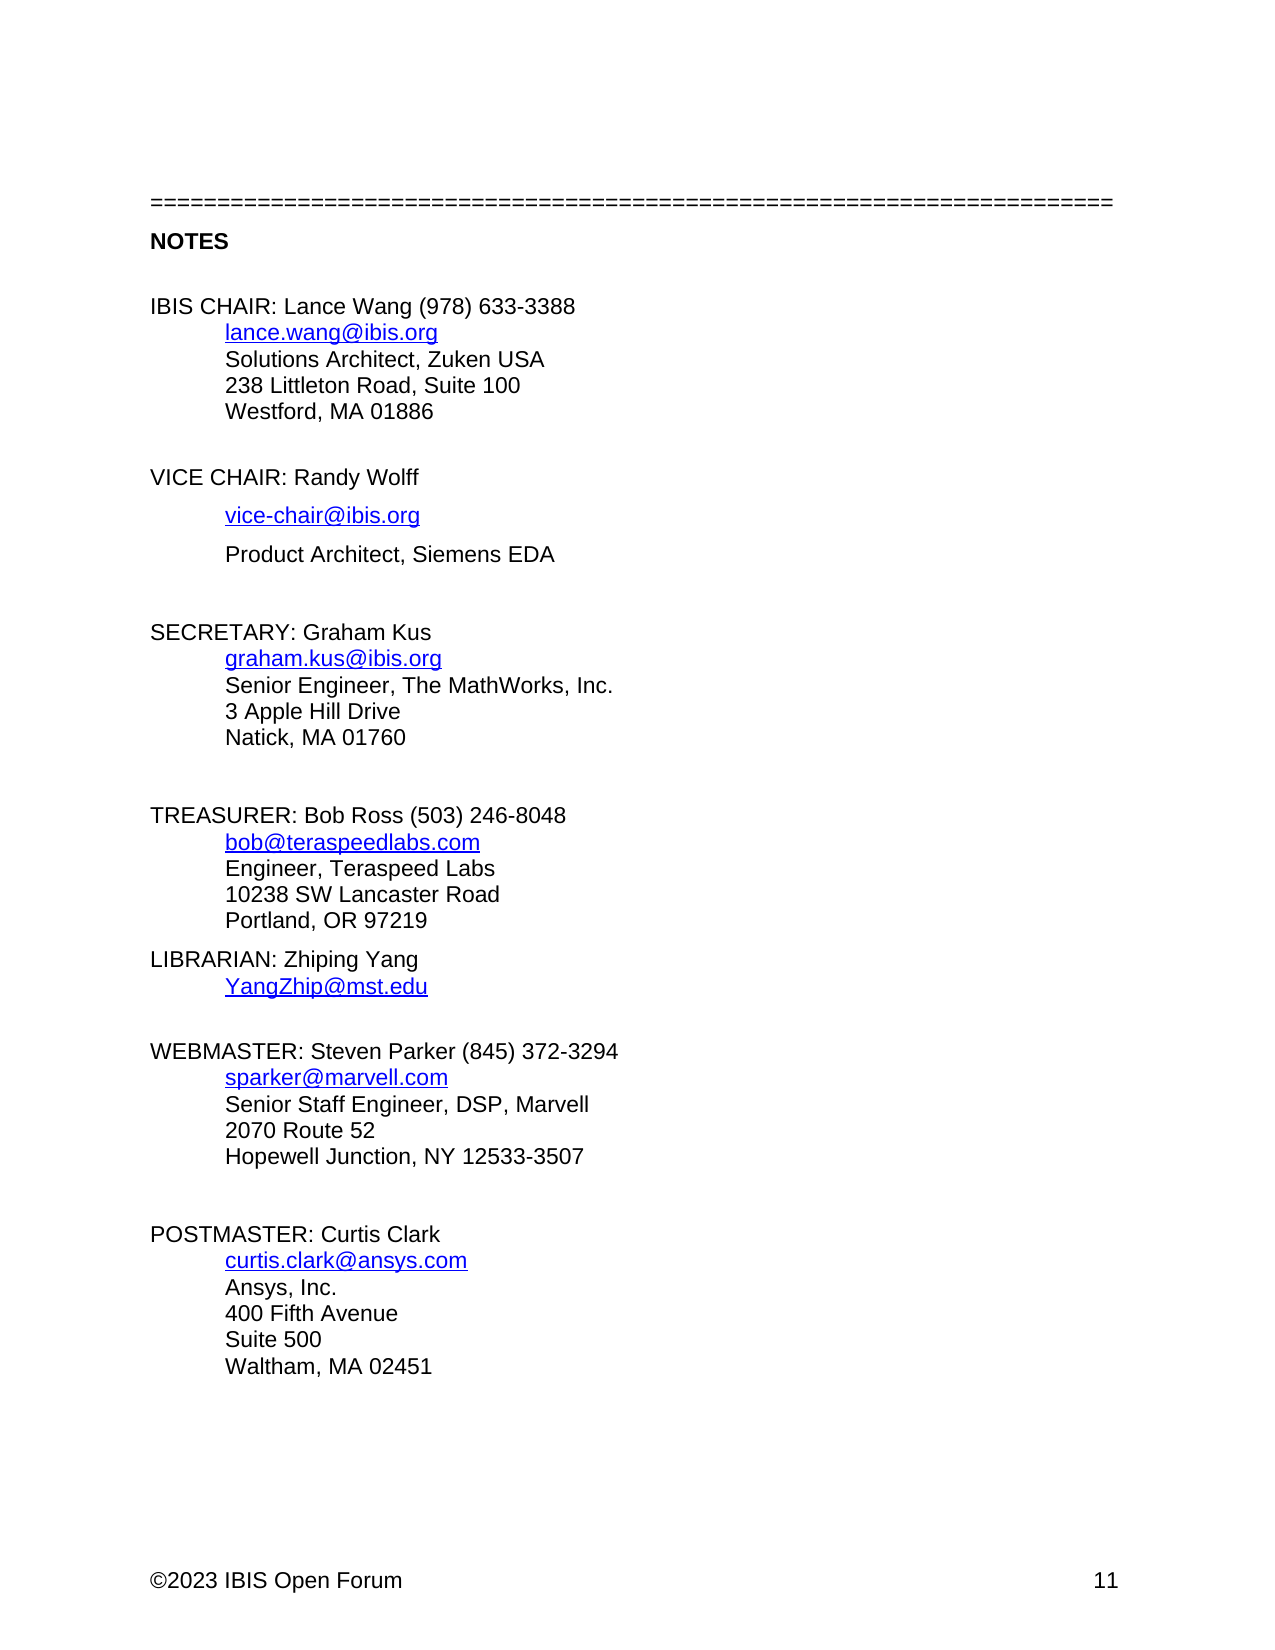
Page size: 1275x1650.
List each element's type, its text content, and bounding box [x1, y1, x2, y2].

text WEBMASTER: Steven Parker (845) 372-3294 [150, 1038, 1123, 1064]
text lance.wang@ibis.org [150, 319, 1125, 346]
text POSTMASTER: Curtis Clark [150, 1221, 1123, 1247]
text LIBRARIAN: Zhiping Yang [150, 946, 1123, 973]
text 238 Littleton Road, Suite 100 [150, 372, 1125, 398]
text Senior Engineer, The MathWorks, Inc. [150, 672, 1125, 698]
text YangZhip@mst.edu [150, 973, 1125, 999]
text Solutions Architect, Zuken USA [150, 346, 1125, 372]
text graham.kus@ibis.org [150, 645, 1125, 672]
text curtis.clark@ansys.com [150, 1247, 1125, 1274]
text Suite 500 [150, 1326, 1125, 1353]
text Engineer, Teraspeed Labs [150, 855, 1125, 881]
text NOTES [150, 228, 1125, 254]
text ======================================================================== [150, 189, 1125, 215]
text Senior Staff Engineer, DSP, Marvell [150, 1091, 1125, 1117]
text Westford, MA 01886 [150, 398, 1125, 425]
text 400 Fifth Avenue [150, 1300, 1125, 1326]
text Waltham, MA 02451 [150, 1353, 1125, 1379]
text Hopewell Junction, NY 12533-3507 [150, 1143, 1125, 1170]
text sparker@marvell.com [150, 1064, 1125, 1091]
text 10238 SW Lancaster Road [150, 881, 1125, 907]
text bob@teraspeedlabs.com [150, 828, 1125, 855]
text vice-chair@ibis.org [225, 502, 1123, 529]
text IBIS CHAIR: Lance Wang (978) 633-3388 [150, 293, 1123, 319]
text VICE CHAIR: Randy Wolff [150, 463, 1123, 490]
text 3 Apple Hill Drive [150, 698, 1125, 724]
text Portland, OR 97219 [150, 907, 1125, 934]
text Ansys, Inc. [150, 1274, 1125, 1300]
text SECRETARY: Graham Kus [150, 619, 1123, 645]
text TREASURER: Bob Ross (503) 246-8048 [150, 802, 1123, 828]
text Product Architect, Siemens EDA [225, 541, 1123, 568]
text 2070 Route 52 [150, 1117, 1125, 1143]
text Natick, MA 01760 [150, 724, 1125, 751]
